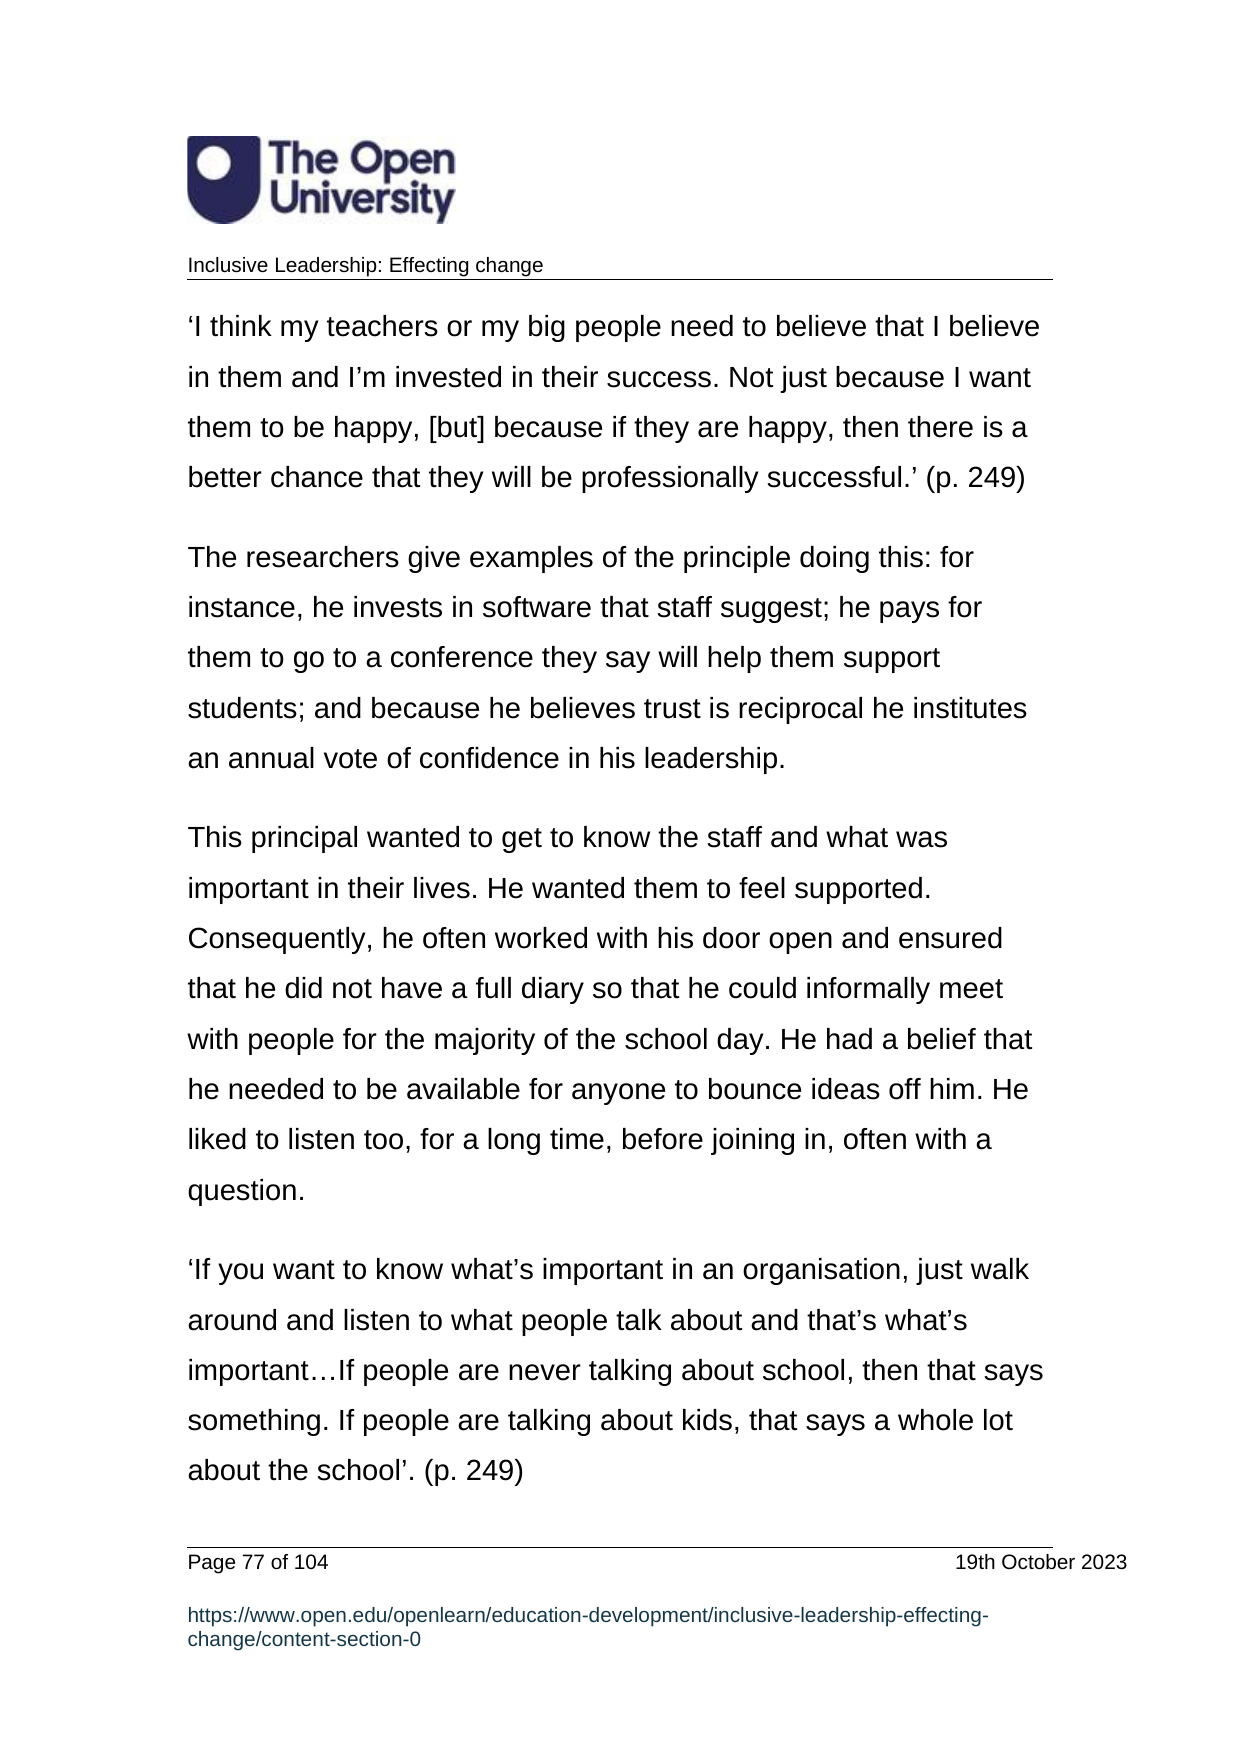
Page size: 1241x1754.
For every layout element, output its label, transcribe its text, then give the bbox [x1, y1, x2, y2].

text The researchers give examples of the principle doing this: for instance, he invests in software that staff suggest; he pays for them to go to a conference they say will help them support students; and because he believes trust is reciprocal he institutes an annual vote of confidence in his leadership. [187, 540, 1053, 774]
text This principal wanted to get to know the staff and what was important in their lives. He wanted them to feel supported. Consequently, he often worked with his door open and ensured that he did not have a full diary so that he could informally meet with people for the majority of the school day. He had a belief that he needed to be available for anyone to bounce ideas off him. He liked to listen too, for a long time, before joining in, often with a question. [187, 821, 1053, 1206]
picture [187, 136, 456, 224]
text ‘If you want to know what’s important in an organisation, just walk around and listen to what people talk about and that’s what’s important…If people are never talking about school, then that says something. If people are talking about kids, that says a whole lot about the school’. (p. 249) [187, 1252, 1053, 1487]
text ‘I think my teachers or my big people need to believe that I believe in them and I’m invested in their success. Not just because I want them to be happy, [but] because if they are happy, then there is a better chance that they will be professionally successful.’ (p. 249) [187, 309, 1053, 494]
